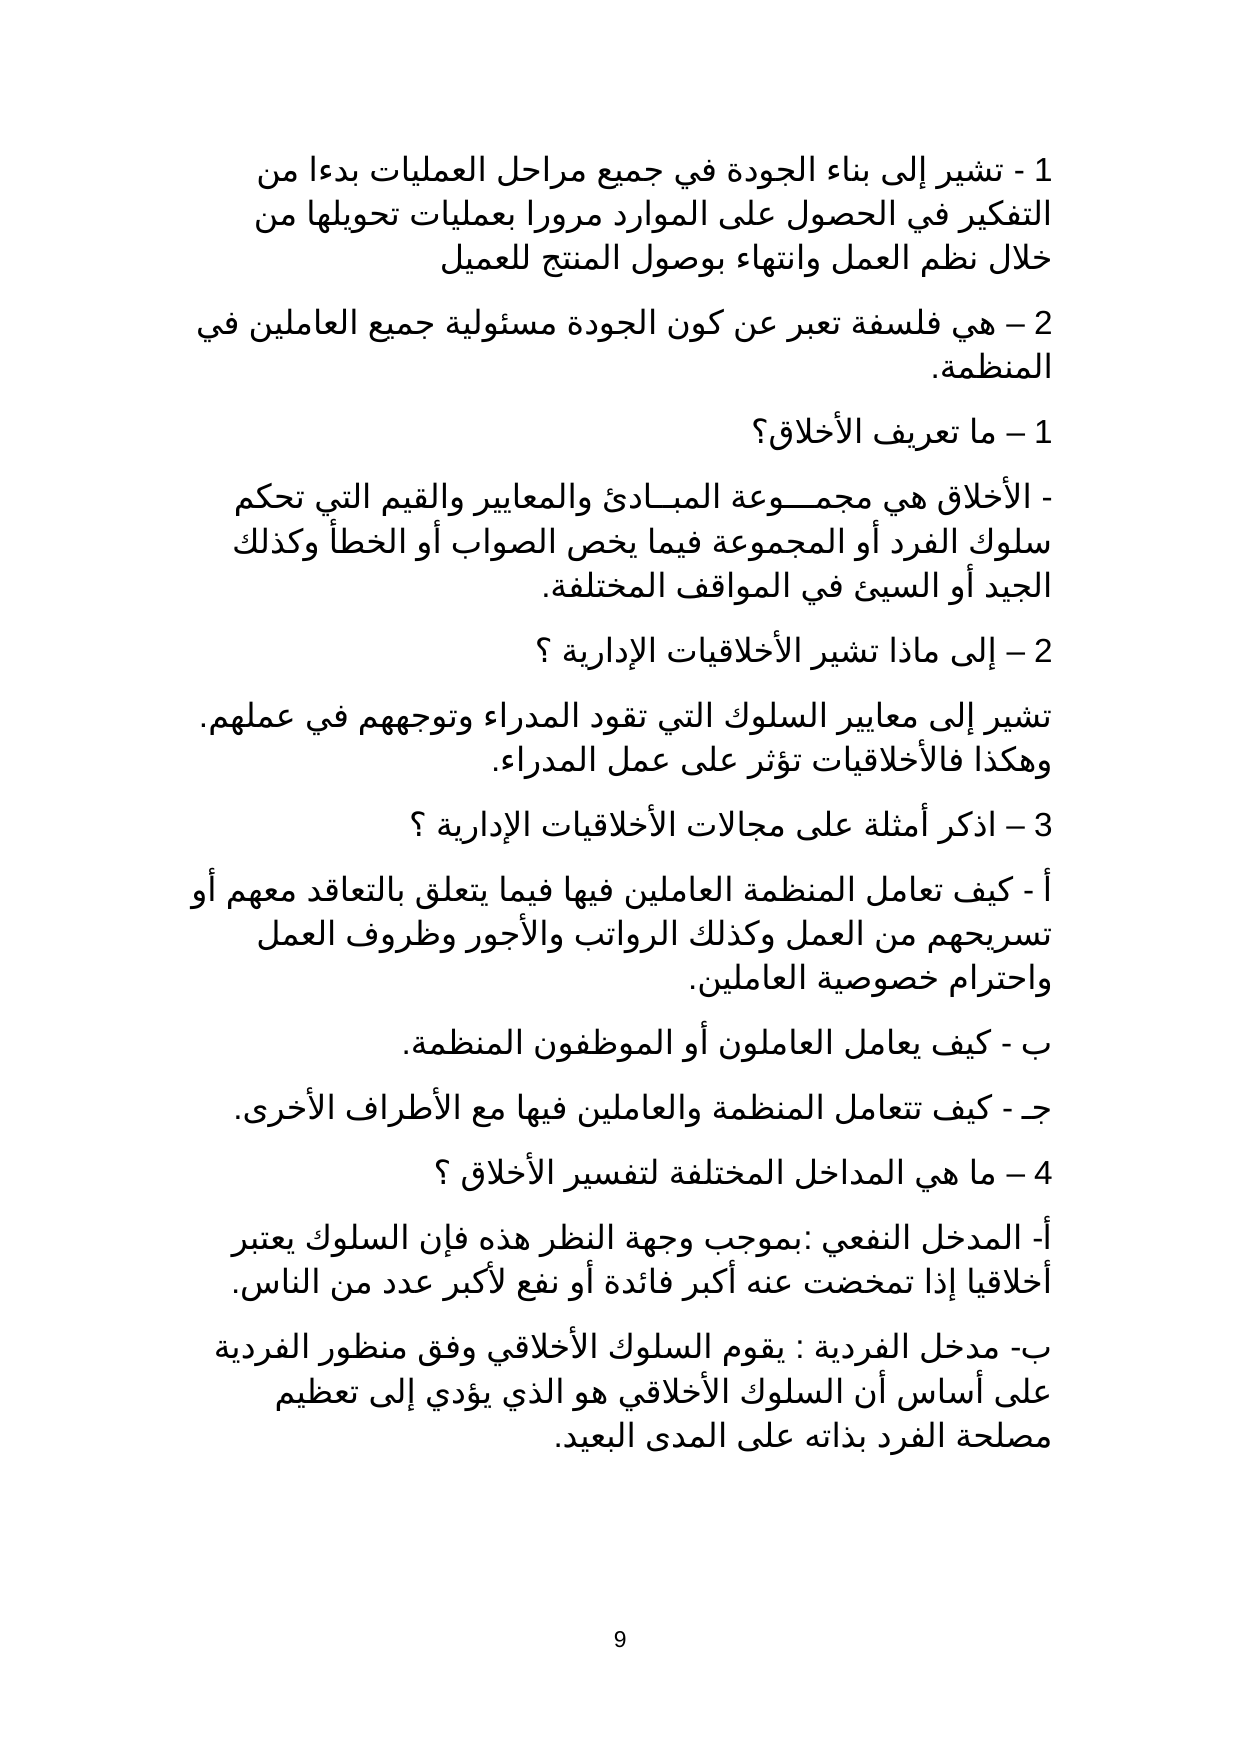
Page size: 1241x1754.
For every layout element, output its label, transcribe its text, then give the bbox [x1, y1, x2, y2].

text 1 - تشير إلى بناء الجودة في جميع مراحل العمليات بدءا من التفكير في الحصول على الموارد مرورا بعمليات تحويلها من خلال نظم العمل وانتهاء بوصول المنتج للعميل [187, 150, 1053, 277]
text تشير إلى معايير السلوك التي تقود المدراء وتوجههم في عملهم. وهكذا فالأخلاقيات تؤثر على عمل المدراء. [187, 696, 1053, 778]
text 2 – هي فلسفة تعبر عن كون الجودة مسئولية جميع العاملين في المنظمة. [187, 303, 1053, 386]
text جـ - كيف تتعامل المنظمة والعاملين فيها مع الأطراف الأخرى. [187, 1088, 1053, 1127]
text 2 – إلى ماذا تشير الأخلاقيات الإدارية ؟ [187, 631, 1053, 669]
text 3 – اذكر أمثلة على مجالات الأخلاقيات الإدارية ؟ [187, 805, 1053, 843]
text 4 – ما هي المداخل المختلفة لتفسير الأخلاق ؟ [187, 1153, 1053, 1192]
text ب- مدخل الفردية : يقوم السلوك الأخلاقي وفق منظور الفردية على أساس أن السلوك الأخلاقي هو الذي يؤدي إلى تعظيم مصلحة الفرد بذاته على المدى البعيد. [187, 1327, 1053, 1454]
text - الأخلاق هي مجمـــوعة المبــادئ والمعايير والقيم التي تحكم سلوك الفرد أو المجموعة فيما يخص الصواب أو الخطأ وكذلك الجيد أو السيئ في المواقف المختلفة. [187, 477, 1053, 604]
text أ - كيف تعامل المنظمة العاملين فيها فيما يتعلق بالتعاقد معهم أو تسريحهم من العمل وكذلك الرواتب والأجور وظروف العمل واحترام خصوصية العاملين. [187, 870, 1053, 997]
text أ- المدخل النفعي :بموجب وجهة النظر هذه فإن السلوك يعتبر أخلاقيا إذا تمخضت عنه أكبر فائدة أو نفع لأكبر عدد من الناس. [187, 1218, 1053, 1301]
text 1 – ما تعريف الأخلاق؟ [187, 412, 1053, 451]
text ب - كيف يعامل العاملون أو الموظفون المنظمة. [187, 1023, 1053, 1062]
